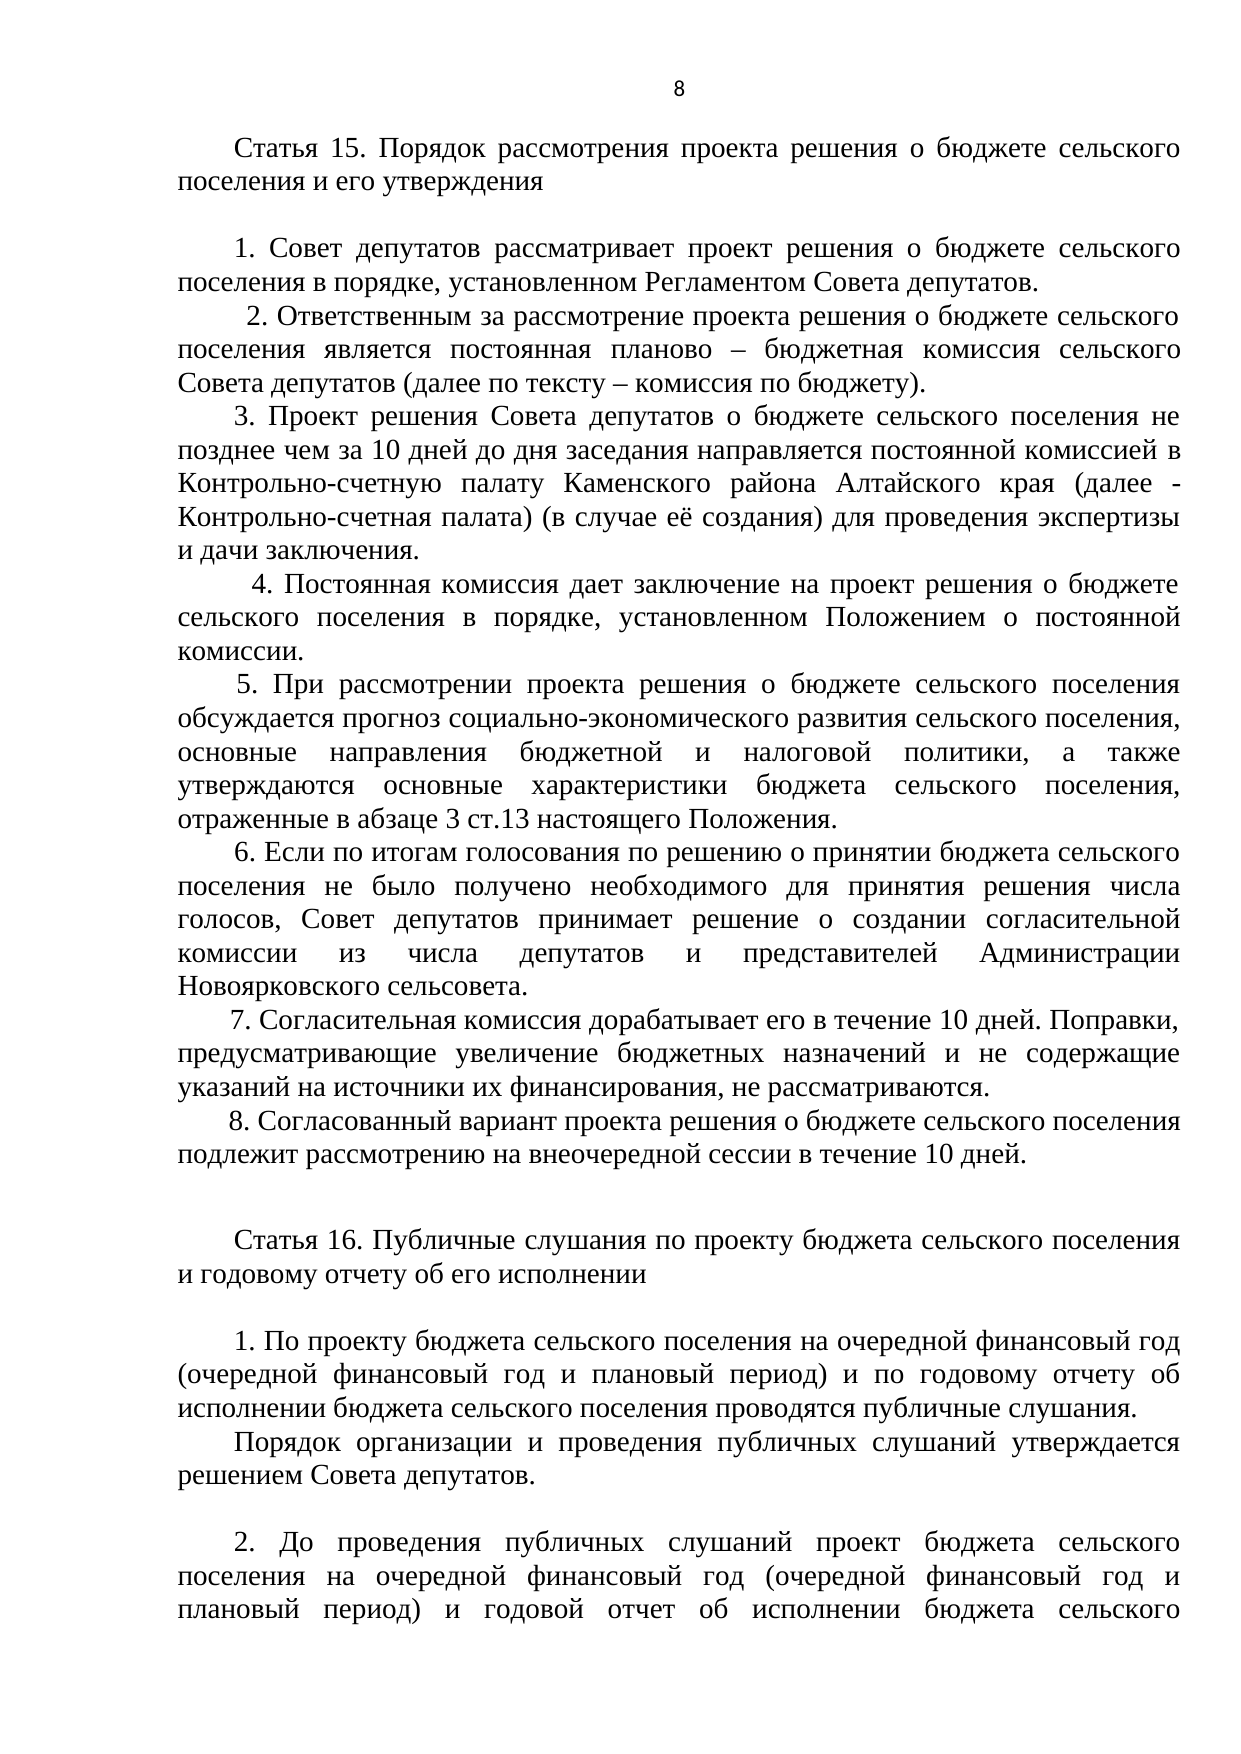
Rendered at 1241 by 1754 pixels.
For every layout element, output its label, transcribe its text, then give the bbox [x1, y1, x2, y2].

text 7. Согласительная комиссия дорабатывает его в течение 10 дней. Поправки, предусматривающие увеличение бюджетных назначений и не содержащие указаний на источники их финансирования, не рассматриваются. [177, 1002, 1181, 1103]
text 1. Совет депутатов рассматривает проект решения о бюджете сельского поселения в порядке, установленном Регламентом Совета депутатов. [177, 231, 1181, 298]
text 5. При рассмотрении проекта решения о бюджете сельского поселения обсуждается прогноз социально-экономического развития сельского поселения, основные направления бюджетной и налоговой политики, а также утверждаются основные характеристики бюджета сельского поселения, отраженные в абзаце 3 ст.13 настоящего Положения. [177, 667, 1181, 834]
text 3. Проект решения Совета депутатов о бюджете сельского поселения не позднее чем за 10 дней до дня заседания направляется постоянной комиссией в Контрольно-счетную палату Каменского района Алтайского края (далее - Контрольно-счетная палата) (в случае её создания) для проведения экспертизы и дачи заключения. [177, 398, 1181, 566]
text 1. По проекту бюджета сельского поселения на очередной финансовый год (очередной финансовый год и плановый период) и по годовому отчету об исполнении бюджета сельского поселения проводятся публичные слушания. [177, 1323, 1181, 1424]
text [177, 1524, 1181, 1625]
title Статья 16. Публичные слушания по проекту бюджета сельского поселения и годовому отчету об его исполнении [177, 1222, 1181, 1289]
text 6. Если по итогам голосования по решению о принятии бюджета сельского поселения не было получено необходимого для принятия решения числа голосов, Совет депутатов принимает решение о создании согласительной комиссии из числа депутатов и представителей Администрации Новоярковского сельсовета. [177, 834, 1181, 1002]
text 2. Ответственным за рассмотрение проекта решения о бюджете сельского поселения является постоянная планово – бюджетная комиссия сельского Совета депутатов (далее по тексту – комиссия по бюджету). [177, 298, 1181, 398]
text 8. Согласованный вариант проекта решения о бюджете сельского поселения подлежит рассмотрению на внеочередной сессии в течение 10 дней. [177, 1103, 1181, 1170]
text Порядок организации и проведения публичных слушаний утверждается решением Совета депутатов. [177, 1424, 1181, 1491]
text 4. Постоянная комиссия дает заключение на проект решения о бюджете сельского поселения в порядке, установленном Положением о постоянной комиссии. [177, 566, 1181, 667]
title Статья 15. Порядок рассмотрения проекта решения о бюджете сельского поселения и его утверждения [177, 130, 1181, 197]
